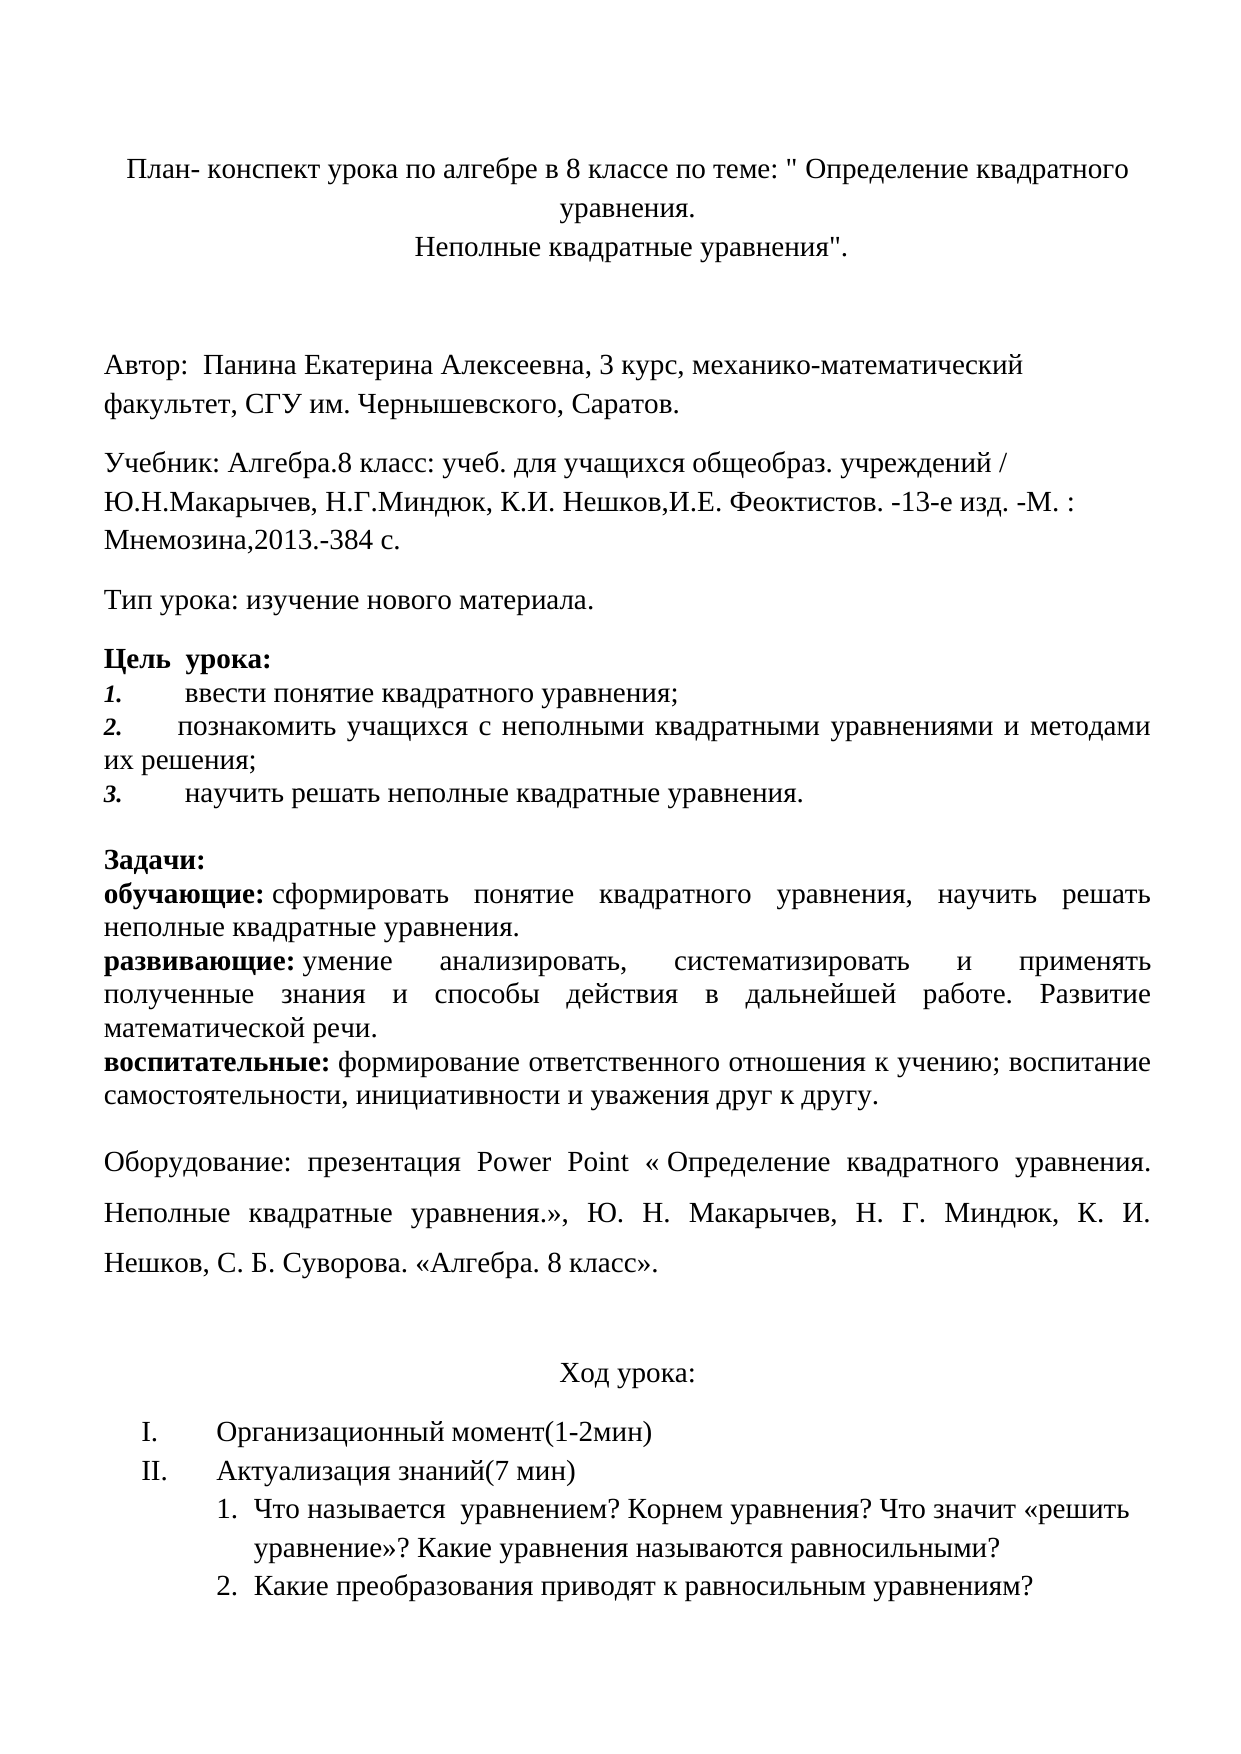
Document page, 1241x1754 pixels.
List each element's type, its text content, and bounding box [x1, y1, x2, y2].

text План- конспект урока по алгебре в 8 классе по теме: " Определение квадратного уравнения. Неполные квадратные уравнения". [103, 152, 1152, 262]
text Оборудование: презентация Power Point « Определение квадратного уравнения. Неполные квадратные уравнения.», Ю. Н. Макарычев, Н. Г. Миндюк, К. И. Нешков, С. Б. Суворова. «Алгебра. 8 класс». [103, 1144, 1152, 1278]
list Какие преобразования приводят к равносильным уравнениям? [216, 1568, 1152, 1602]
text Задачи: [103, 842, 1152, 876]
list научить решать неполные квадратные уравнения. [103, 775, 1152, 809]
text воспитательные: формирование ответственного отношения к учению; воспитание самостоятельности, инициативности и уважения друг к другу. [103, 1044, 1152, 1111]
text Учебник: Алгебра.8 класс: учеб. для учащихся общеобраз. учреждений / Ю.Н.Макарычев, Н.Г.Миндюк, К.И. Нешков,И.Е. Феоктистов. -13-е изд. -М. : Мнемозина,2013.-384 с. [103, 445, 1152, 556]
list Организационный момент(1-2мин) [141, 1414, 1152, 1448]
text обучающие: сформировать понятие квадратного уравнения, научить решать неполные квадратные уравнения. [103, 876, 1152, 943]
text Тип урока: изучение нового материала. [103, 582, 1152, 615]
list ввести понятие квадратного уравнения; [103, 675, 1152, 708]
text Автор: Панина Екатерина Алексеевна, 3 курс, механико-математический факультет, СГУ им. Чернышевского, Саратов. [103, 347, 1152, 419]
list Что называется уравнением? Корнем уравнения? Что значит «решить уравнение»? Какие уравнения называются равносильными? [216, 1491, 1152, 1563]
list Актуализация знаний(7 мин) [141, 1453, 1152, 1486]
list познакомить учащихся с неполными квадратными уравнениями и методами их решения; [103, 708, 1152, 775]
text Ход урока: [103, 1355, 1152, 1388]
text развивающие: умение анализировать, систематизировать и применять полученные знания и способы действия в дальнейшей работе. Развитие математической речи. [103, 943, 1152, 1044]
text Цель урока: [103, 641, 1152, 675]
